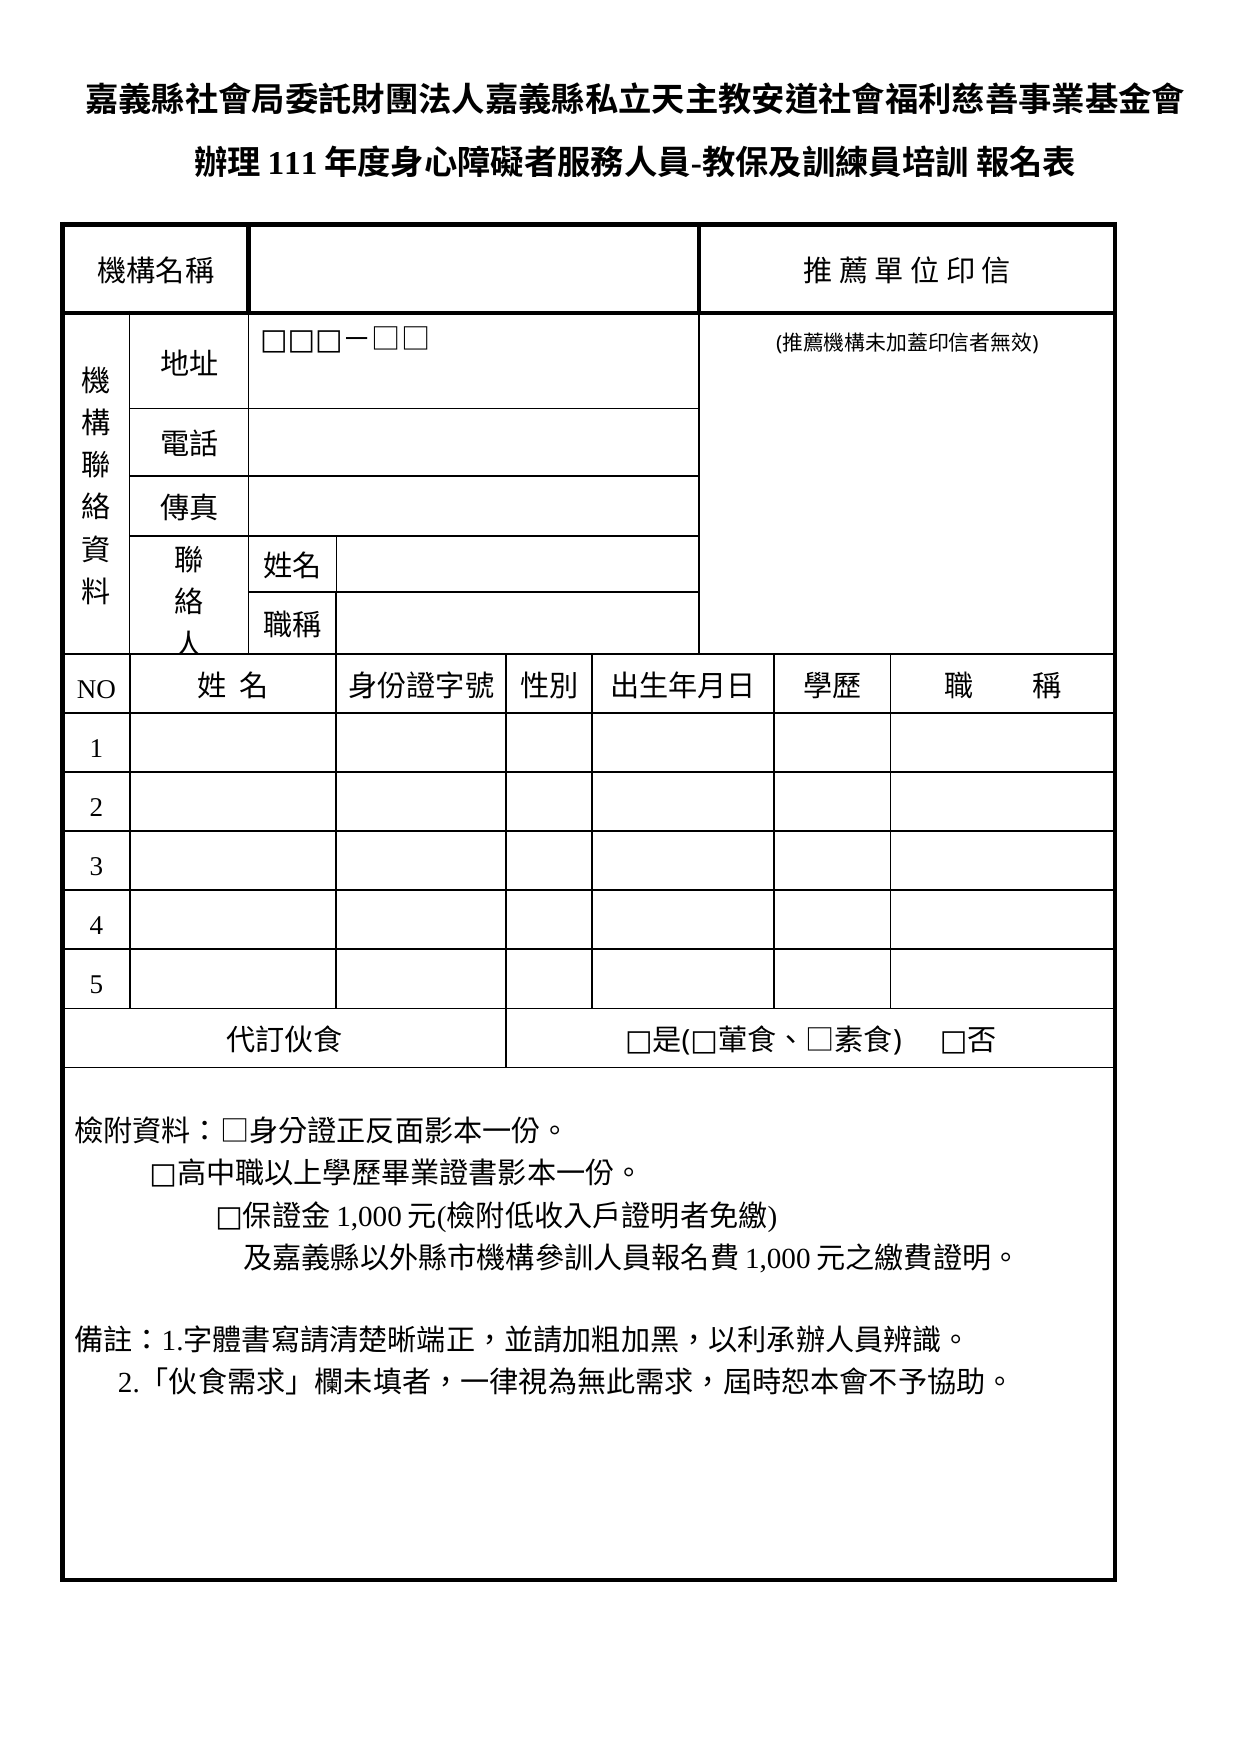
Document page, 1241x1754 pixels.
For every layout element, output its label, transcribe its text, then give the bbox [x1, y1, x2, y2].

table_cell [131, 832, 335, 889]
table_cell [507, 891, 591, 948]
table_header [251, 227, 697, 311]
table_cell 5 [65, 950, 129, 1007]
table_cell 身份證字號 [337, 655, 505, 712]
table_cell [891, 714, 1113, 771]
table_cell [131, 891, 335, 948]
table_cell 性別 [507, 655, 591, 712]
table_cell [775, 773, 890, 830]
table_cell [337, 891, 505, 948]
table_cell 姓名 [249, 537, 336, 591]
table_cell [593, 773, 773, 830]
table_cell [593, 832, 773, 889]
table_cell [891, 773, 1113, 830]
table_cell [131, 773, 335, 830]
table_cell [249, 477, 698, 535]
table_cell [891, 832, 1113, 889]
table_cell 傳真 [130, 477, 248, 535]
table_cell [131, 714, 335, 771]
table_cell 1 [65, 714, 129, 771]
table_cell [507, 832, 591, 889]
table_cell 檢附資料：□身分證正反面影本一份。 □高中職以上學歷畢業證書影本一份。 □保證金1,000元(檢附低收入戶證明者免繳) 及嘉義縣以外縣市機構參訓人員報名費1,000元之繳費證明。 備註：1.字體書寫請清楚晰端正，並請加粗加黑，以利承辦人員辨識。 2.「伙食需求」欄未填者，一律視為無此需求，屆時恕本會不予協助。 [65, 1068, 1113, 1577]
table_cell [131, 950, 335, 1007]
table_cell 職 稱 [891, 655, 1113, 712]
table_cell [775, 891, 890, 948]
table_cell [337, 537, 698, 591]
table_cell [775, 950, 890, 1007]
table_cell [507, 714, 591, 771]
table_cell [337, 832, 505, 889]
table_cell [891, 950, 1113, 1007]
table_cell [507, 950, 591, 1007]
table_cell [337, 714, 505, 771]
table_cell 職稱 [249, 593, 335, 653]
table_cell 4 [65, 891, 129, 948]
table_cell (推薦機構未加蓋印信者無效) [700, 315, 1113, 653]
table_cell 地址 [130, 315, 248, 408]
table_cell [337, 593, 698, 653]
table_cell 3 [65, 832, 129, 889]
table_cell □是(□葷食、□素食) □否 [507, 1009, 1113, 1066]
table_cell [775, 714, 890, 771]
table_cell □□□－□□ [249, 315, 698, 408]
table_cell [337, 950, 505, 1007]
table_cell NO [65, 655, 129, 712]
text 嘉義縣社會局委託財團法人嘉義縣私立天主教安道社會福利慈善事業基金會 [74, 59, 1196, 134]
table_cell 學歷 [775, 655, 890, 712]
table_cell 機 構 聯 絡 資 料 [65, 315, 129, 653]
table_cell [249, 409, 698, 475]
table_cell [507, 773, 591, 830]
table_cell 姓 名 [131, 655, 335, 712]
table_cell [775, 832, 890, 889]
table_cell 聯 絡 人 [130, 537, 248, 653]
table_cell 出生年月日 [593, 655, 773, 712]
table_cell 2 [65, 773, 129, 830]
table_cell 電話 [130, 409, 248, 475]
table_cell [593, 714, 773, 771]
table_cell [891, 891, 1113, 948]
table_cell [337, 773, 505, 830]
table_header 機構名稱 [65, 227, 246, 311]
table_cell 代訂伙食 [65, 1009, 505, 1066]
table_header 推 薦 單 位 印 信 [701, 227, 1113, 311]
table_cell [593, 950, 773, 1007]
text 辦理111年度身心障礙者服務人員-教保及訓練員培訓 報名表 [74, 134, 1196, 184]
table_cell [593, 891, 773, 948]
